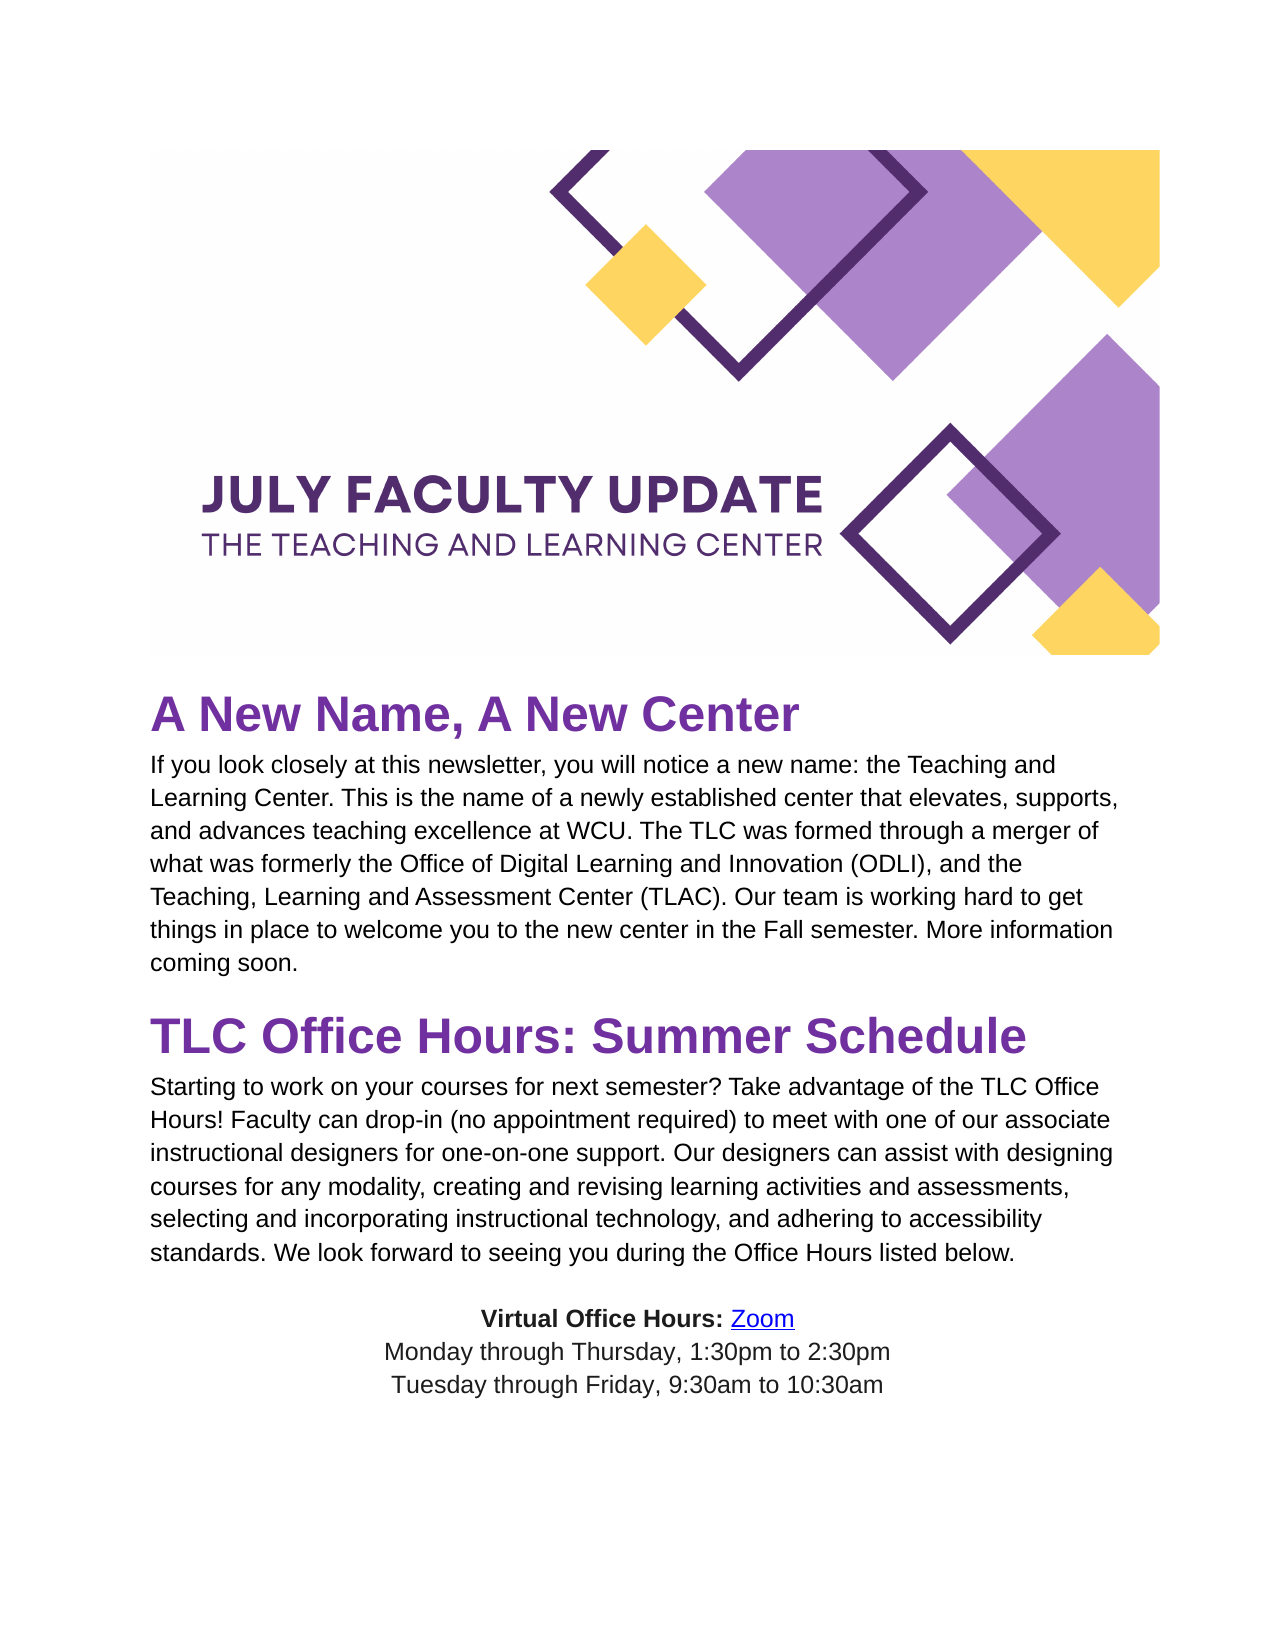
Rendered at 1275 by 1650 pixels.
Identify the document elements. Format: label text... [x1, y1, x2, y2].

subtitle TLC Office Hours: Summer Schedule [150, 1006, 1125, 1064]
text Virtual Office Hours: Zoom Monday through Thursday, 1:30pm to 2:30pm Tuesday through Friday, 9:30am to 10:30am [150, 1303, 1125, 1398]
picture [150, 150, 1160, 655]
text If you look closely at this newsletter, you will notice a new name: the Teaching and Learning Center. This is the name of a newly established center that elevates, supports, and advances teaching excellence at WCU. The TLC was formed through a merger of what was formerly the Office of Digital Learning and Innovation (ODLI), and the Teaching, Learning and Assessment Center (TLAC). Our team is working hard to get things in place to welcome you to the new center in the Fall semester. More information coming soon. [150, 750, 1125, 977]
text Starting to work on your courses for next semester? Take advantage of the TLC Office Hours! Faculty can drop-in (no appointment required) to meet with one of our associate instructional designers for one-on-one support. Our designers can assist with designing courses for any modality, creating and revising learning activities and assessments, selecting and incorporating instructional technology, and adhering to accessibility standards. We look forward to seeing you during the Office Hours listed below. [150, 1072, 1125, 1266]
subtitle A New Name, A New Center [150, 684, 1125, 742]
